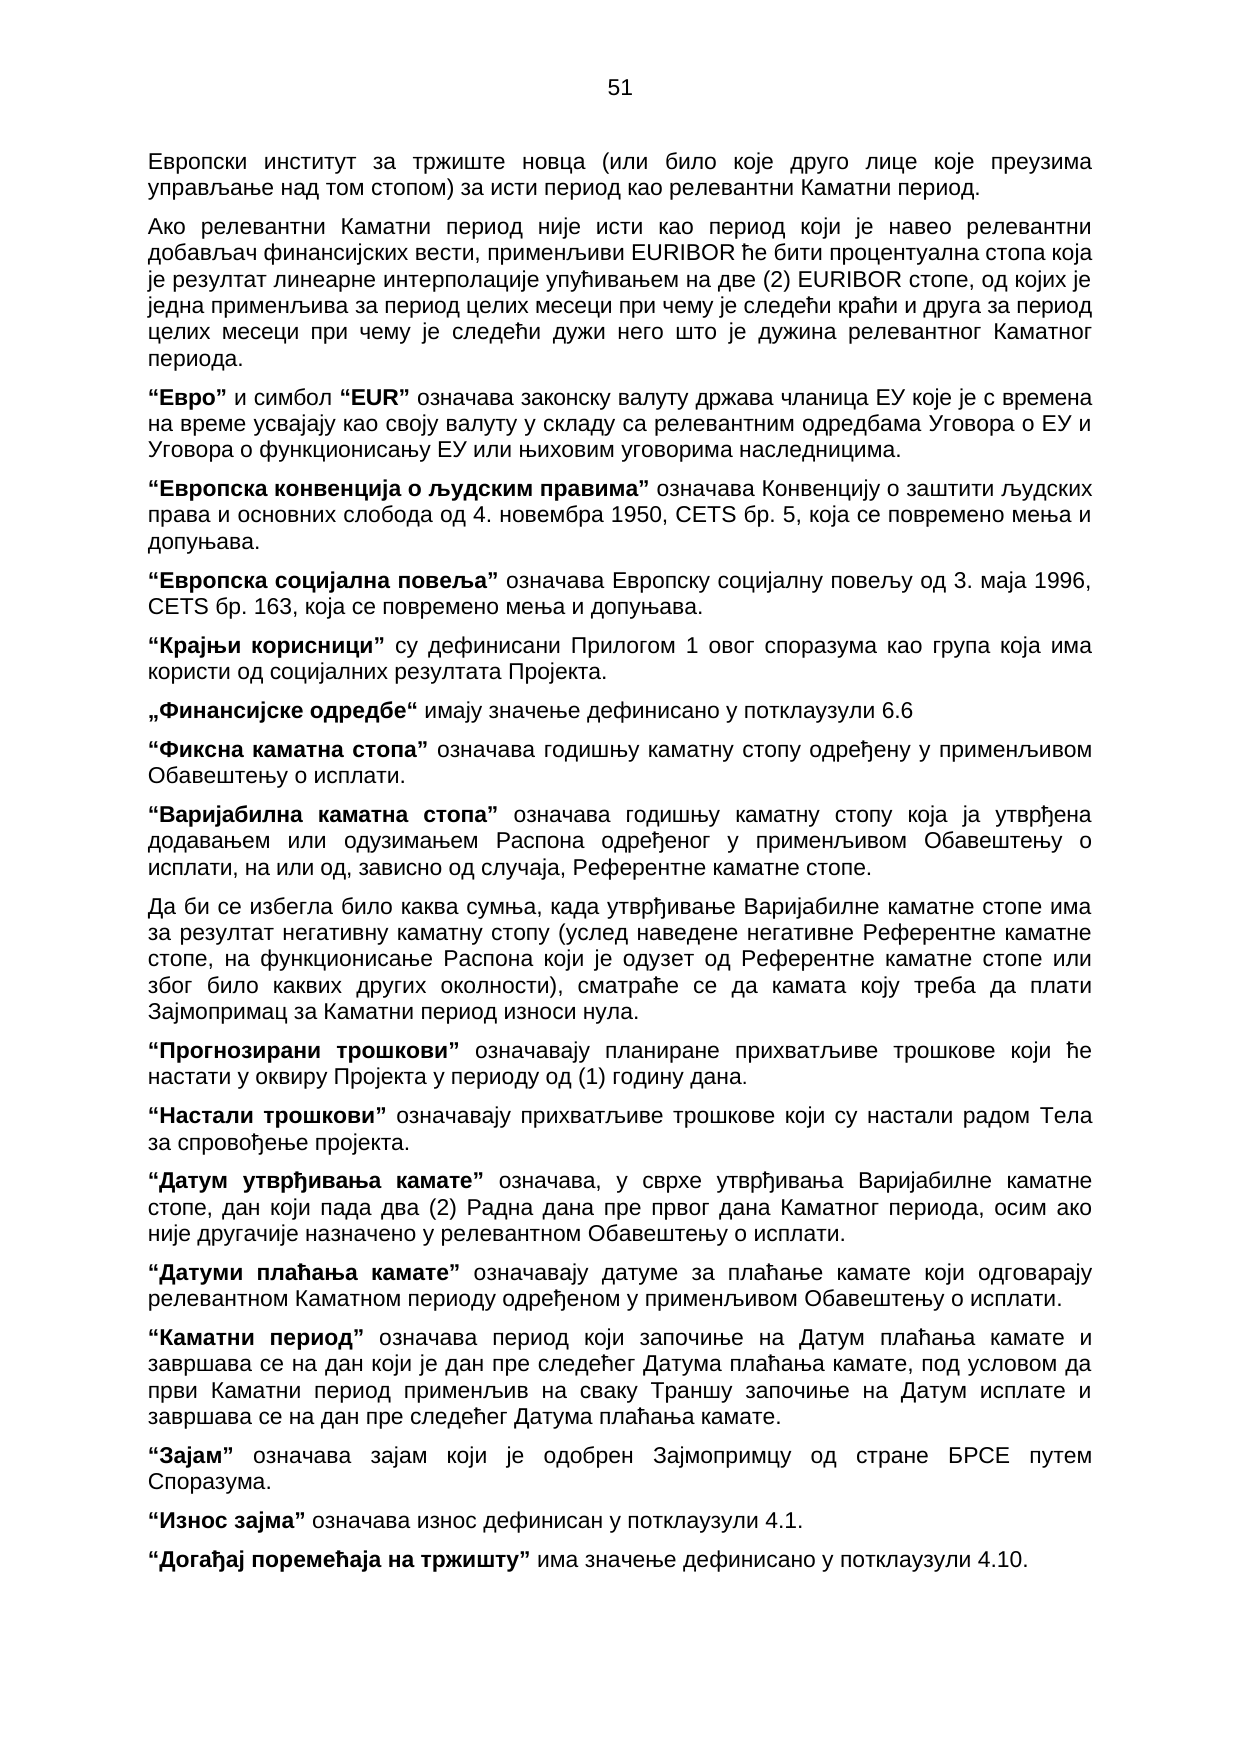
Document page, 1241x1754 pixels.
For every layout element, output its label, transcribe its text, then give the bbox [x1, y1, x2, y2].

text „Финансијске одредбе“ имају значење дефинисано у потклаузули 6.6 [148, 697, 1093, 723]
text “Варијабилна каматна стопа” означава годишњу каматну стопу која ја утврђена додавањем или одузимањем Распона одређеног у применљивом Обавештењу о исплати, на или од, зависно од случаја, Референтне каматне стопе. [148, 801, 1093, 880]
text Да би се избегла било каква сумња, када утврђивање Варијабилне каматне стопе има за резултат негативну каматну стопу (услед наведене негативне Референтне каматне стопе, на функционисање Распона који је одузет од Референтне каматне стопе или због било каквих других околности), сматраће се да камата коју треба да плати Зајмопримац за Каматни период износи нула. [148, 893, 1093, 1024]
text “Износ зајма” означава износ дефинисан у потклаузули 4.1. [148, 1507, 1093, 1533]
text “Каматни период” означава период који започиње на Датум плаћања камате и завршава се на дан који је дан пре следећег Датума плаћања камате, под условом да први Каматни период применљив на сваку Траншу започиње на Датум исплате и завршава се на дан пре следећег Датума плаћања камате. [148, 1324, 1093, 1429]
text “Евро” и симбол “EUR” означава законску валуту држава чланица ЕУ које је с времена на време усвајају као своју валуту у складу са релевантним одредбама Уговора о ЕУ и Уговора о функционисању ЕУ или њиховим уговорима наследницима. [148, 383, 1093, 462]
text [148, 148, 1093, 200]
text “Прогнозирани трошкови” означавају планиране прихватљиве трошкове који ће настати у оквиру Пројекта у периоду од (1) годину дана. [148, 1037, 1093, 1089]
text “Датуми плаћања камате” означавају датуме за плаћање камате који одговарају релевантном Каматном периоду одређеном у применљивом Обавештењу о исплати. [148, 1259, 1093, 1312]
text Ако релевантни Каматни период није исти као период који је навео релевантни добављач финансијских вести, применљиви EURIBOR ће бити процентуална стопа која је резултат линеарне интерполације упућивањем на две (2) EURIBOR стопе, од којих је једна применљива за период целих месеци при чему је следећи краћи и друга за период целих месеци при чему је следећи дужи него што је дужина релевантног Каматног периода. [148, 213, 1093, 371]
text “Догађај поремећаја на тржишту” има значење дефинисано у потклаузули 4.10. [148, 1546, 1093, 1572]
text “Настали трошкови” означавају прихватљиве трошкове који су настали радом Тела за спровођење пројекта. [148, 1102, 1093, 1155]
text “Зајам” означава зајам који је одобрен Зајмопримцу од стране БРСЕ путем Споразума. [148, 1442, 1093, 1495]
text “Европска социјална повеља” означава Европску социјалну повељу од 3. маја 1996, CETS бр. 163, која се повремено мења и допуњава. [148, 567, 1093, 619]
text “Фиксна каматна стопа” означава годишњу каматну стопу одређену у применљивом Обавештењу о исплати. [148, 736, 1093, 788]
text “Европска конвенција о људским правима” означава Конвенцију о заштити људских права и основних слобода од 4. новембра 1950, CETS бр. 5, која се повремено мења и допуњава. [148, 475, 1093, 554]
text “Датум утврђивања камате” означава, у сврхе утврђивања Варијабилне каматне стопе, дан који пада два (2) Радна дана пре првог дана Каматног периода, осим ако није другачије назначено у релевантном Обавештењу о исплати. [148, 1167, 1093, 1246]
text “Крајњи корисници” су дефинисани Прилогом 1 овoг споразума као група која има користи од социјалних резултата Пројекта. [148, 632, 1093, 684]
